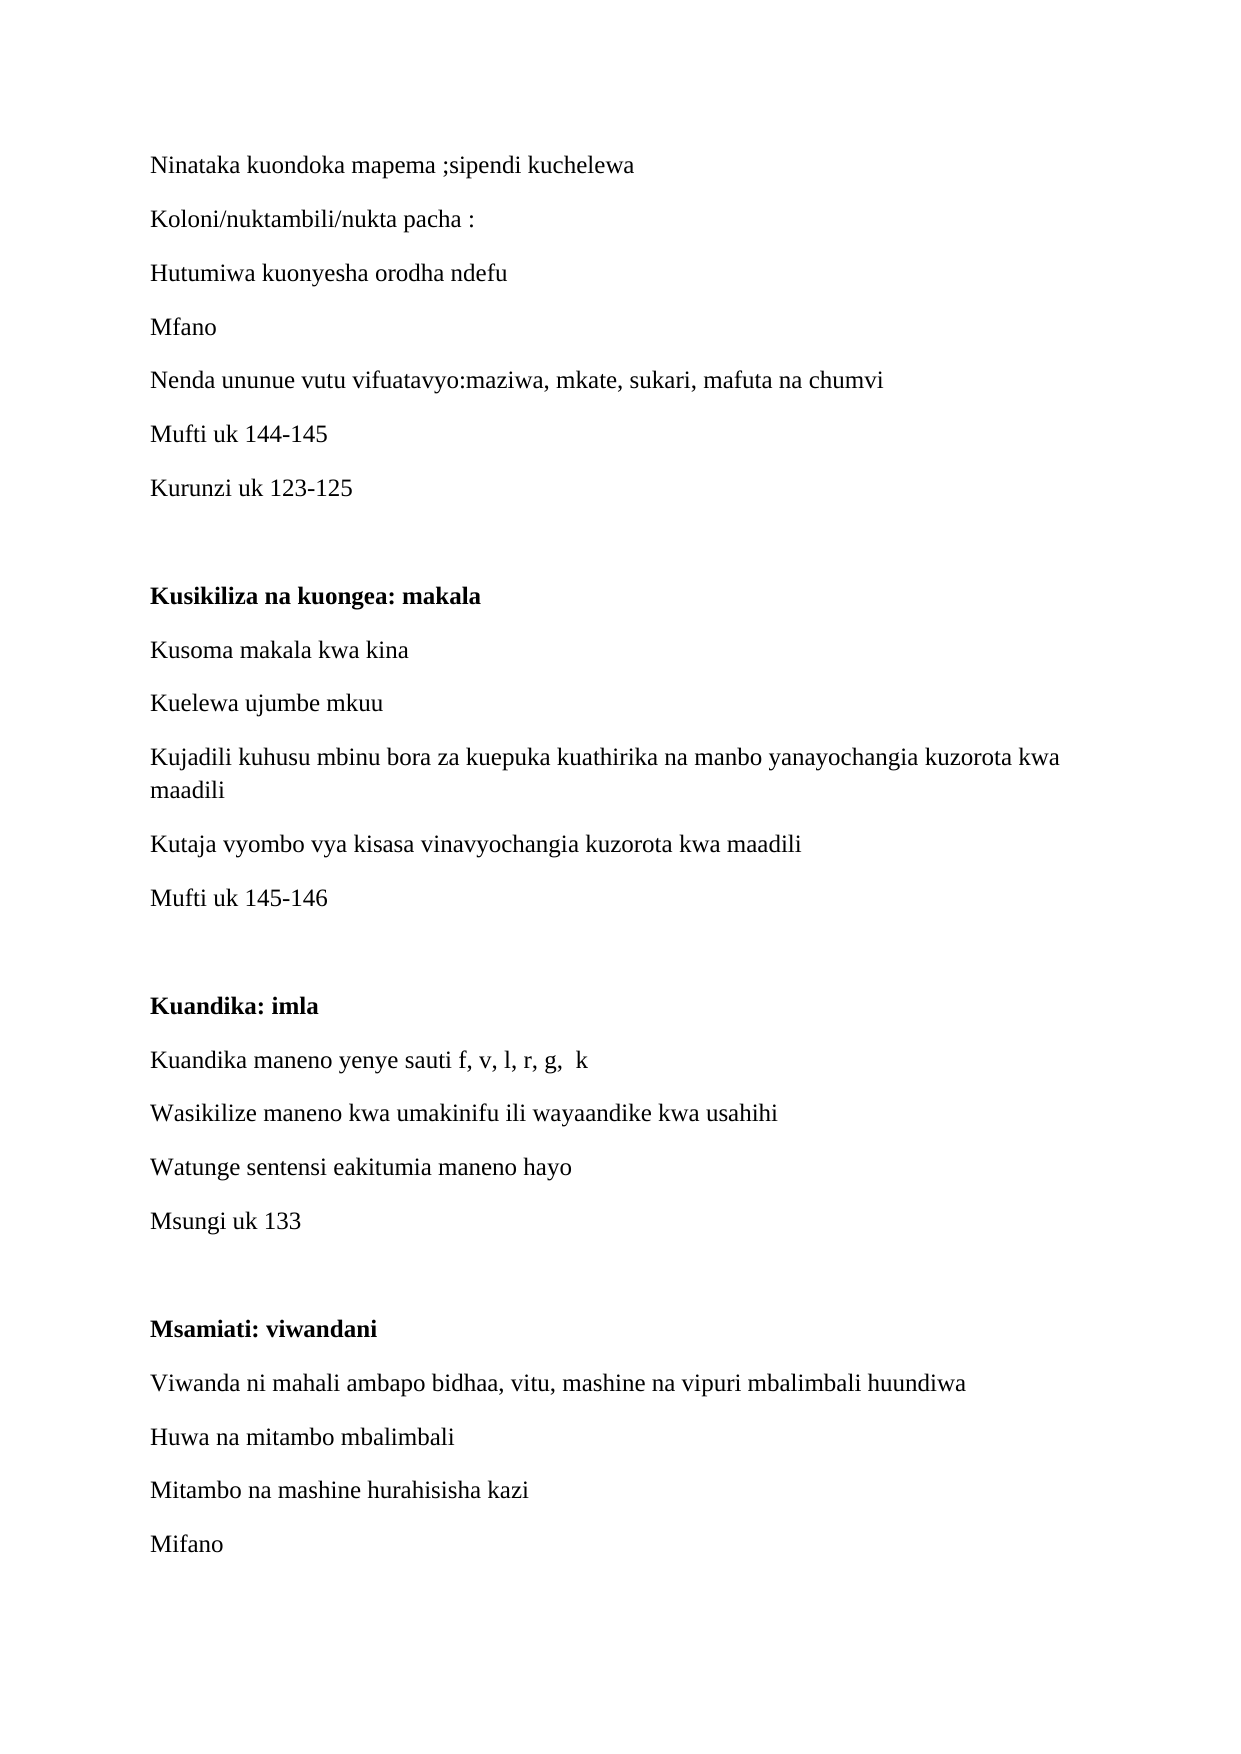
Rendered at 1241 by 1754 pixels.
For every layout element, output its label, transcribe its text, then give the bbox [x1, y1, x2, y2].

text Msamiati: viwandani [150, 1314, 1090, 1343]
text Wasikilize maneno kwa umakinifu ili wayaandike kwa usahihi [150, 1098, 1090, 1127]
text Mufti uk 145-146 [150, 883, 1090, 912]
text Mifano [150, 1529, 1090, 1558]
text Kuandika maneno yenye sauti f, v, l, r, g, k [150, 1045, 1090, 1073]
text Mitambo na mashine hurahisisha kazi [150, 1476, 1090, 1504]
text Kujadili kuhusu mbinu bora za kuepuka kuathirika na manbo yanayochangia kuzorota kwa maadili [150, 742, 1090, 804]
text Watunge sentensi eakitumia maneno hayo [150, 1152, 1090, 1181]
text Mfano [150, 312, 1090, 340]
text Kusoma makala kwa kina [150, 635, 1090, 663]
text Ninataka kuondoka mapema ;sipendi kuchelewa [150, 150, 1090, 179]
text Huwa na mitambo mbalimbali [150, 1422, 1090, 1450]
text Mufti uk 144-145 [150, 419, 1090, 448]
text Kusikiliza na kuongea: makala [150, 581, 1090, 609]
text Koloni/nuktambili/nukta pacha : [150, 204, 1090, 233]
text Viwanda ni mahali ambapo bidhaa, vitu, mashine na vipuri mbalimbali huundiwa [150, 1368, 1090, 1397]
text Msungi uk 133 [150, 1206, 1090, 1235]
text Hutumiwa kuonyesha orodha ndefu [150, 258, 1090, 286]
text Kutaja vyombo vya kisasa vinavyochangia kuzorota kwa maadili [150, 829, 1090, 858]
text Kuandika: imla [150, 991, 1090, 1019]
text Kuelewa ujumbe mkuu [150, 688, 1090, 717]
text Nenda ununue vutu vifuatavyo:maziwa, mkate, sukari, mafuta na chumvi [150, 365, 1090, 394]
text Kurunzi uk 123-125 [150, 473, 1090, 502]
